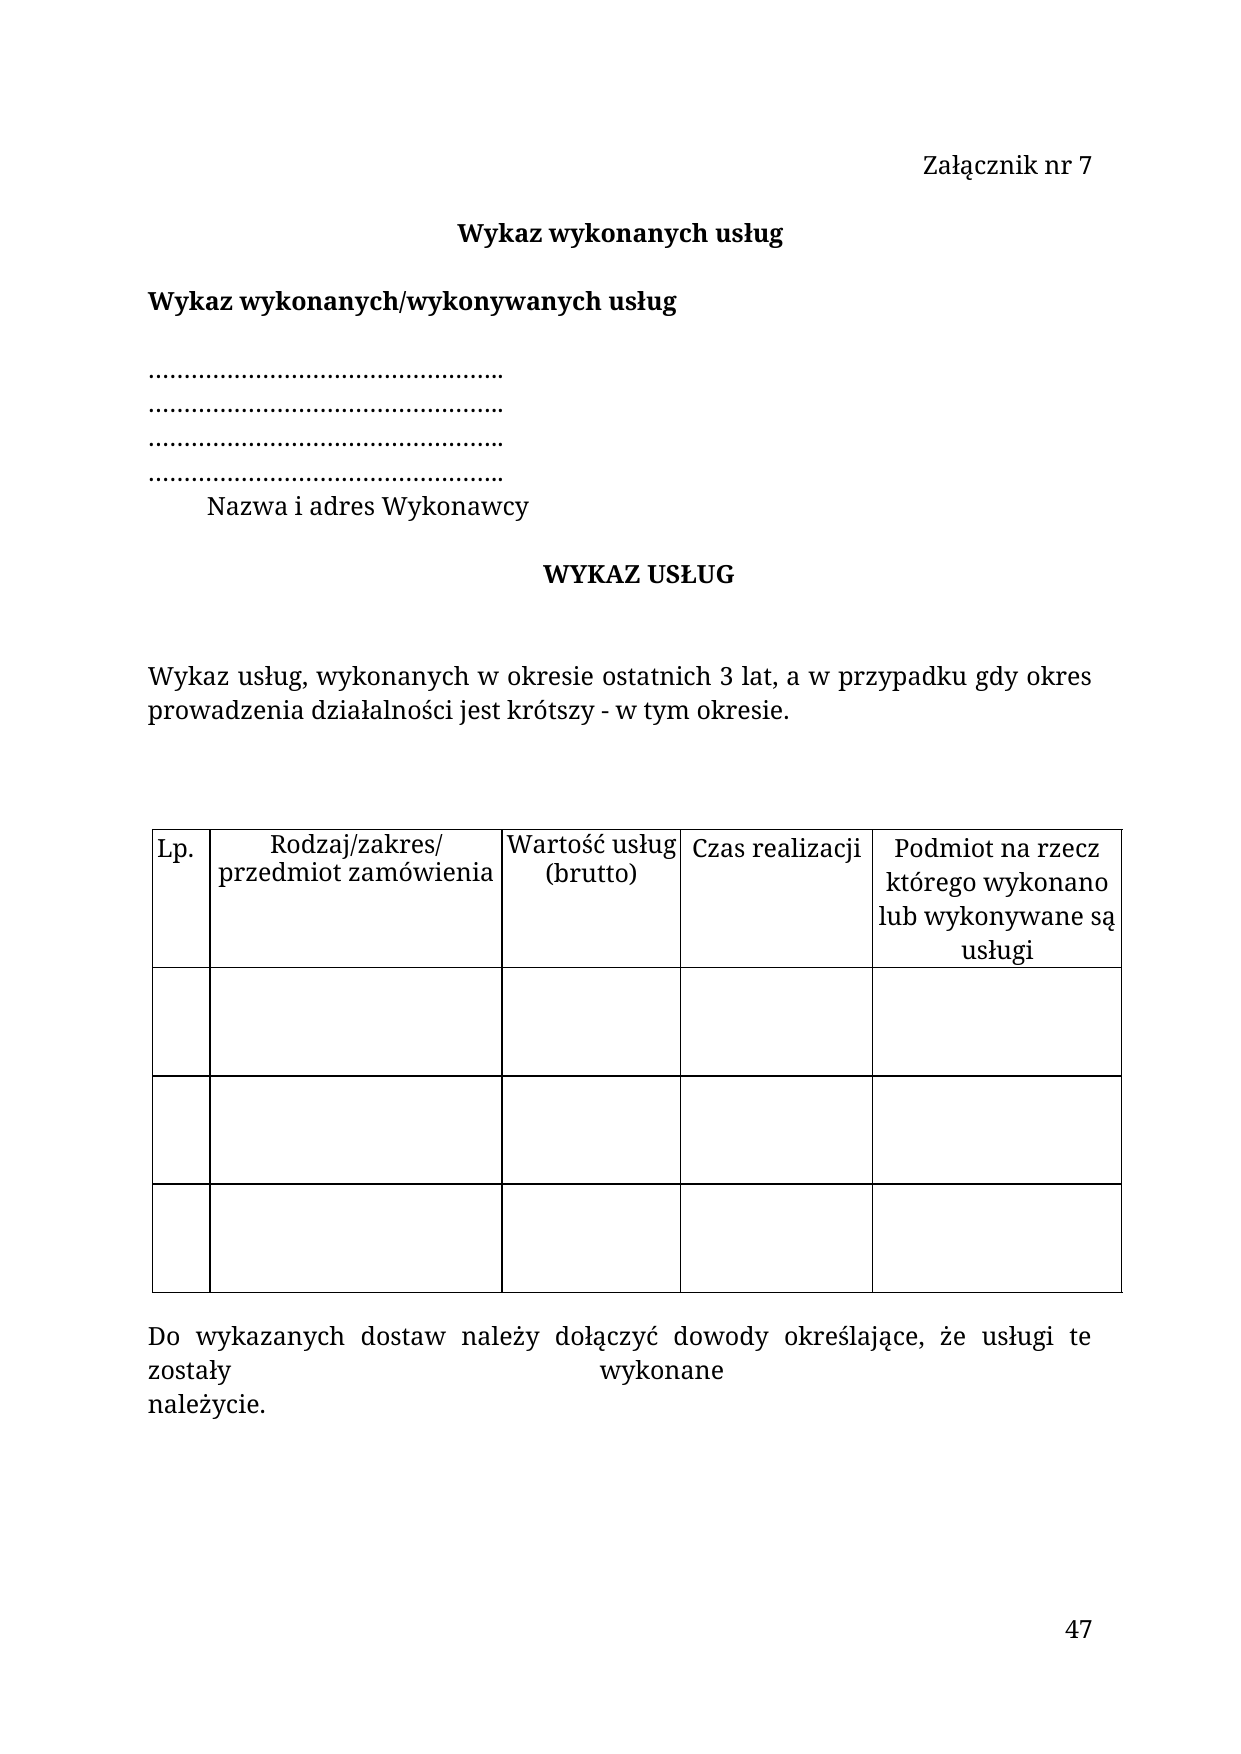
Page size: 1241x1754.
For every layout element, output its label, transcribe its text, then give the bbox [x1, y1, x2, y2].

text ………………………………………….. [148, 386, 1093, 420]
table_cell [503, 1077, 680, 1183]
table_cell [211, 1077, 501, 1183]
table_header Podmiot na rzecz którego wykonano lub wykonywane są usługi [873, 830, 1121, 966]
table_cell [503, 968, 680, 1075]
text WYKAZ USŁUG [185, 556, 1093, 590]
text ………………………………………….. [148, 454, 1093, 488]
table_header Czas realizacji [681, 830, 872, 966]
text Wykaz wykonanych/wykonywanych usług [148, 284, 1093, 318]
table_cell [211, 968, 501, 1075]
text ………………………………………….. [148, 420, 1093, 454]
table_cell [681, 968, 872, 1075]
text Załącznik nr 7 [148, 148, 1093, 182]
table_cell [873, 1185, 1121, 1292]
table_cell [681, 1077, 872, 1183]
table_cell [503, 1185, 680, 1292]
table_cell [153, 968, 209, 1075]
table_header Lp. [153, 830, 209, 966]
table_cell [873, 968, 1121, 1075]
table_cell [153, 1077, 209, 1183]
text Nazwa i adres Wykonawcy [148, 488, 1093, 522]
table_cell [153, 1185, 209, 1292]
table_header Rodzaj/zakres/przedmiot zamówienia [211, 830, 501, 966]
table_cell [873, 1077, 1121, 1183]
text ………………………………………….. [148, 352, 1093, 386]
text Wykaz usług, wykonanych w okresie ostatnich 3 lat, a w przypadku gdy okres prowadzenia działalności jest krótszy - w tym okresie. [148, 658, 1093, 727]
text Wykaz wykonanych usług [148, 216, 1093, 250]
table_cell [211, 1185, 501, 1292]
text Do wykazanych dostaw należy dołączyć dowody określające, że usługi te zostały wykonane należycie. [148, 1318, 1093, 1421]
table_header Wartość usług (brutto) [503, 830, 680, 966]
table_cell [681, 1185, 872, 1292]
